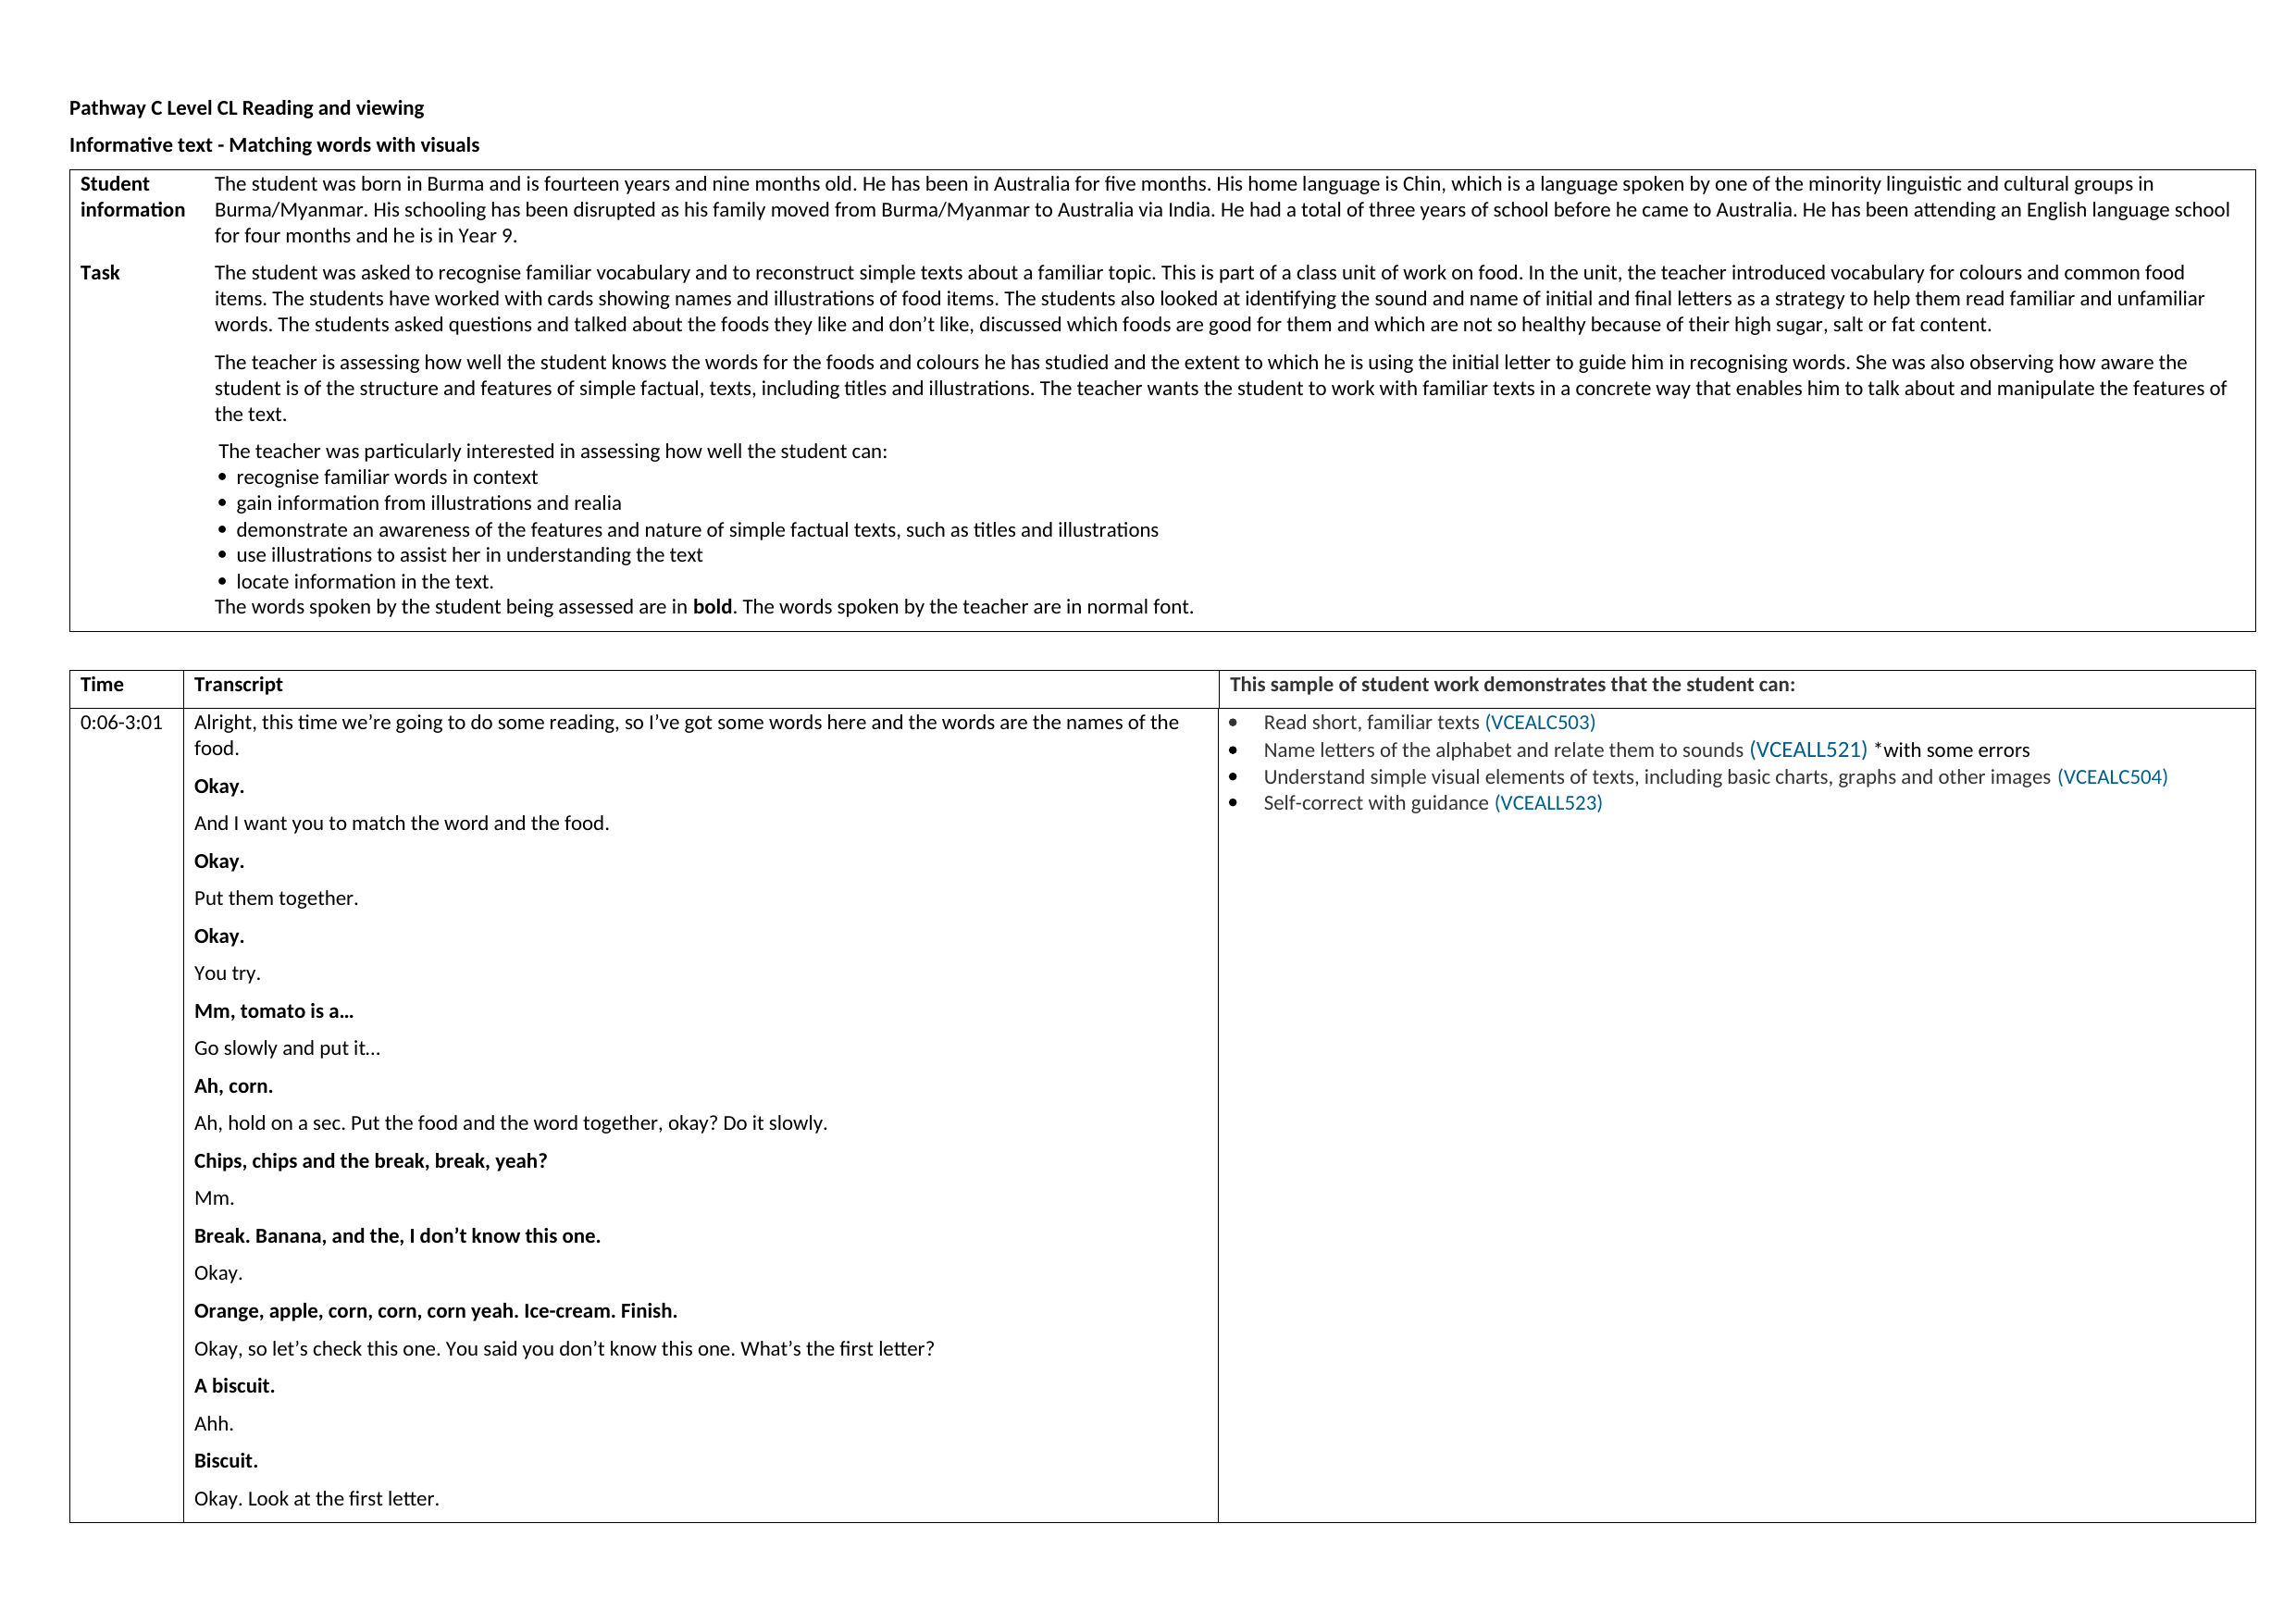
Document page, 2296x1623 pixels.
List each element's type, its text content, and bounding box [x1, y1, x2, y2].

table_header Student information [70, 170, 205, 259]
table_cell The student was asked to recognise familiar vocabulary and to reconstruct simple texts about a familiar topic. This is part of a class unit of work on food. In the unit, the teacher introduced vocabulary for colours and common food items. The students have worked with cards showing names and illustrations of food items. The students also looked at identifying the sound and name of initial and final letters as a strategy to help them read familiar and unfamiliar words. The students asked questions and talked about the foods they like and don’t like, discussed which foods are good for them and which are not so healthy because of their high sugar, salt or fat content. The teacher is assessing how well the student knows the words for the foods and colours he has studied and the extent to which he is using the initial letter to guide him in recognising words. She was also observing how aware the student is of the structure and features of simple factual, texts, including titles and illustrations. The teacher wants the student to work with familiar texts in a concrete way that enables him to talk about and manipulate the features of the text. The teacher was particularly interested in assessing how well the student can: recognise familiar words in context gain information from illustrations and realia demonstrate an awareness of the features and nature of simple factual texts, such as titles and illustrations use illustrations to assist her in understanding the text locate information in the text. The words spoken by the student being assessed are in bold. The words spoken by the teacher are in normal font. [205, 259, 2255, 631]
table_header Time [70, 671, 183, 708]
table_header This sample of student work demonstrates that the student can: [1220, 671, 2255, 708]
table_cell Task [70, 259, 205, 631]
table_header The student was born in Burma and is fourteen years and nine months old. He has been in Australia for five months. His home language is Chin, which is a language spoken by one of the minority linguistic and cultural groups in Burma/Myanmar. His schooling has been disrupted as his family moved from Burma/Myanmar to Australia via India. He had a total of three years of school before he came to Australia. He has been attending an English language school for four months and he is in Year 9. [205, 170, 2255, 259]
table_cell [1219, 709, 2255, 1522]
text Informative text - Matching words with visuals [69, 131, 2226, 157]
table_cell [184, 709, 1218, 1522]
table_header Transcript [184, 671, 1219, 708]
text Pathway C Level CL Reading and viewing [69, 94, 2226, 120]
table_cell 0:06-3:01 [70, 709, 183, 1522]
